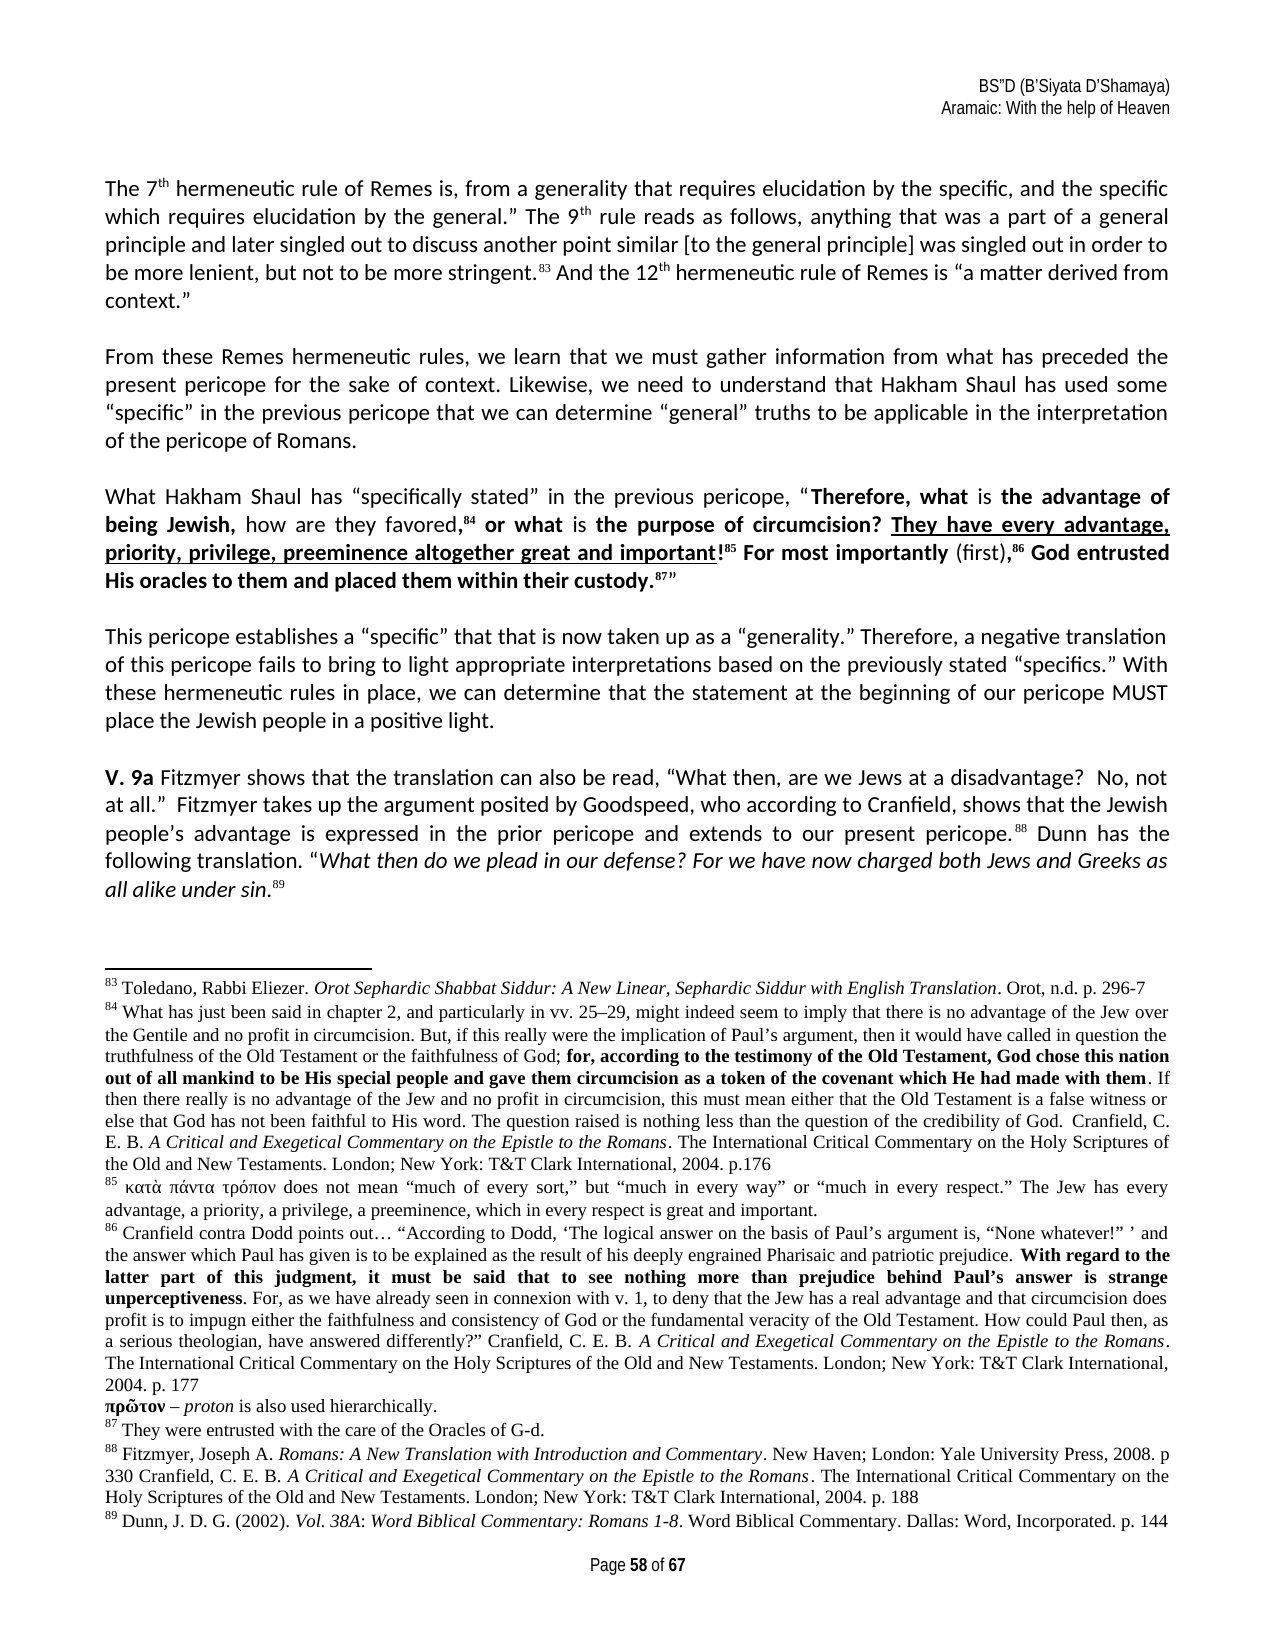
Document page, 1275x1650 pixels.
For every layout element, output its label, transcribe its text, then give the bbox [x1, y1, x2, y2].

text What Hakham Shaul has “specifically stated” in the previous pericope, “Therefore, what is the advantage of being Jewish, how are they favored, or what is the purpose of circumcision? They have every advantage, priority, privilege, preeminence altogether great and important! For most importantly (first), God entrusted His oracles to them and placed them within their custody.” [105, 482, 1170, 594]
text From these Remes hermeneutic rules, we learn that we must gather information from what has preceded the present pericope for the sake of context. Likewise, we need to understand that Hakham Shaul has used some “specific” in the previous pericope that we can determine “general” truths to be applicable in the interpretation of the pericope of Romans. [105, 342, 1170, 454]
text V. 9a Fitzmyer shows that the translation can also be read, “What then, are we Jews at a disadvantage? No, not at all.” Fitzmyer takes up the argument posited by Goodspeed, who according to Cranfield, shows that the Jewish people’s advantage is expressed in the prior pericope and extends to our present pericope. Dunn has the following translation. “﻿What then﻿﻿﻿ do we plead in our defense?﻿﻿﻿﻿ For we have now charged both Jews and Greeks as all alike under sin. [105, 763, 1170, 903]
text This pericope establishes a “specific” that that is now taken up as a “generality.” Therefore, a negative translation of this pericope fails to bring to light appropriate interpretations based on the previously stated “specifics.” With these hermeneutic rules in place, we can determine that the statement at the beginning of our pericope MUST place the Jewish people in a positive light. [105, 622, 1170, 734]
text The 7th hermeneutic rule of Remes is, from a generality that requires elucidation by the specific, and the specific which requires elucidation by the general.” The 9th rule reads as follows, anything that was a part of a general principle and later singled out to discuss another point similar [to the general principle] was singled out in order to be more lenient, but not to be more stringent. And the 12th hermeneutic rule of Remes is “a matter derived from context.” [105, 174, 1170, 314]
